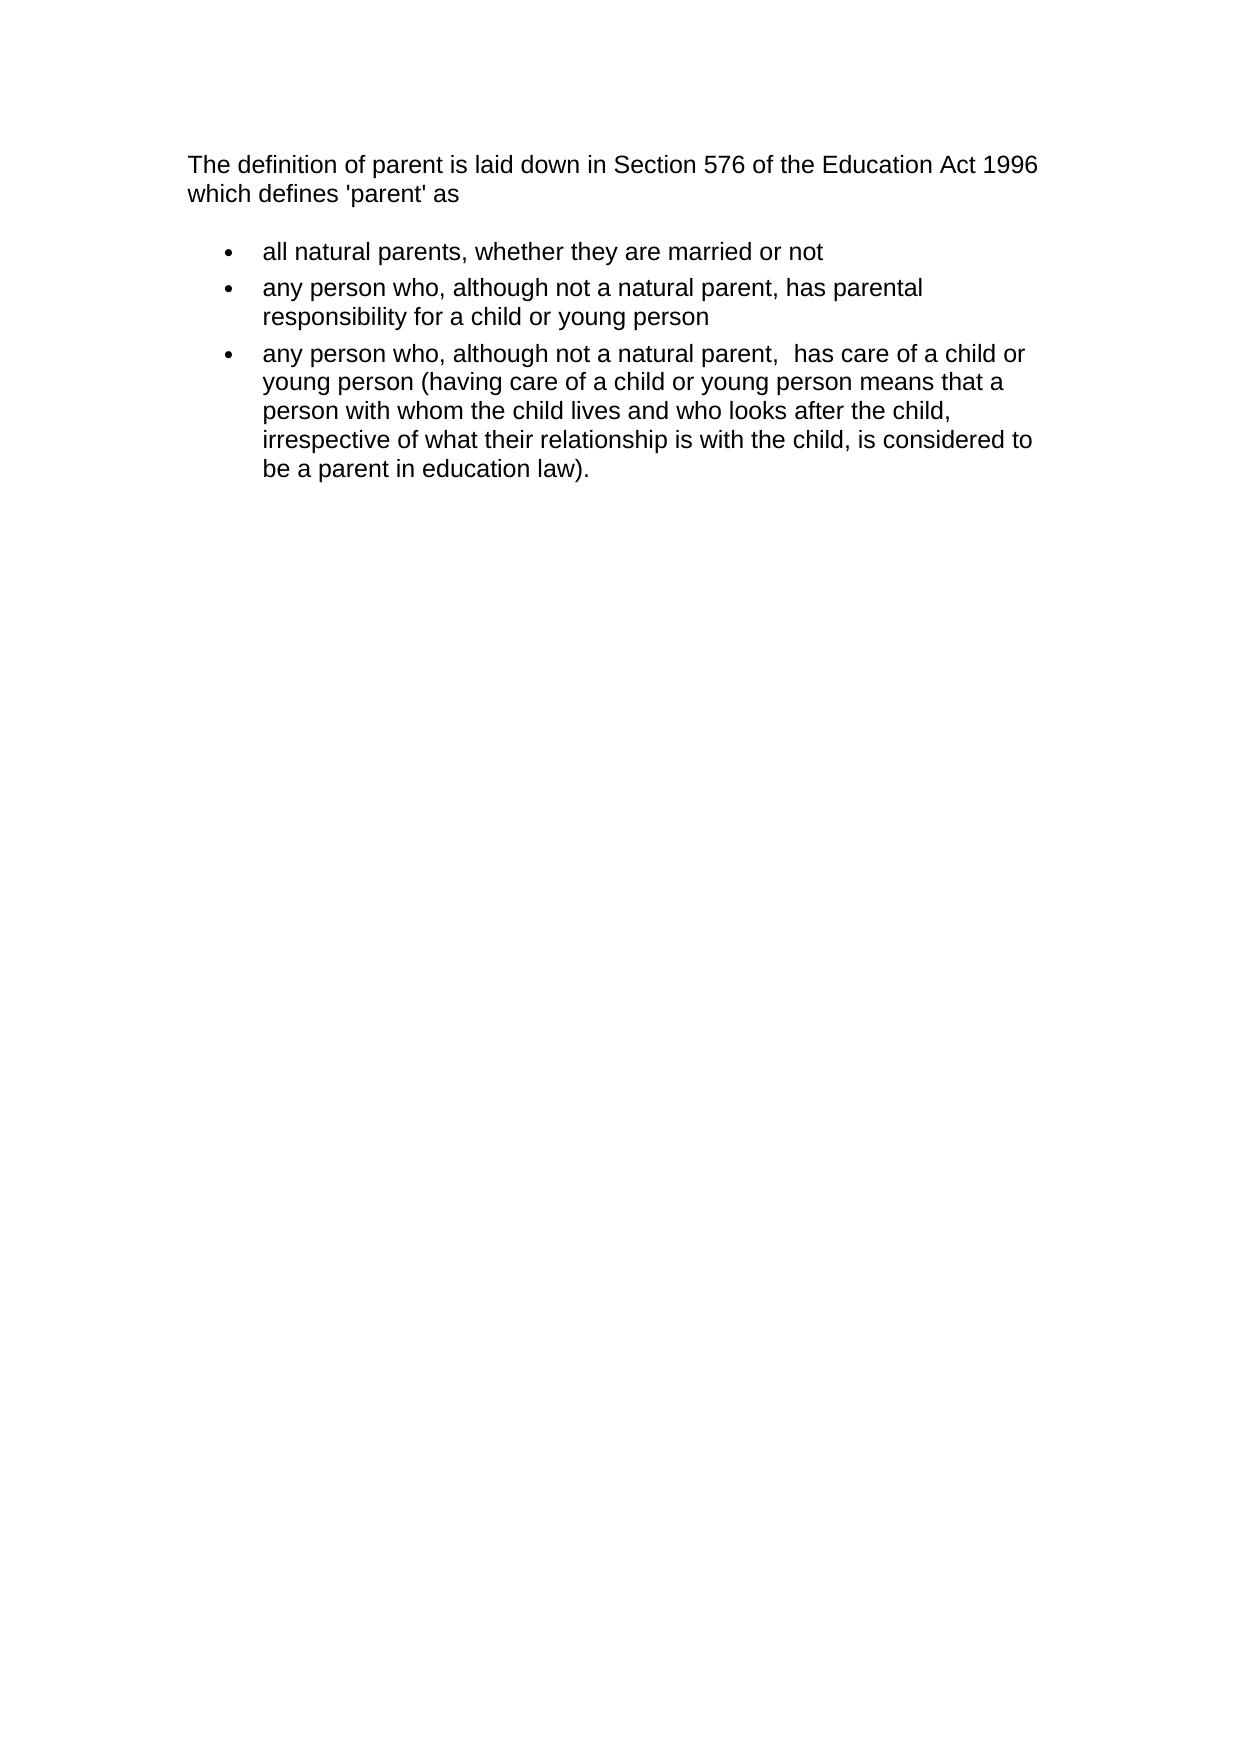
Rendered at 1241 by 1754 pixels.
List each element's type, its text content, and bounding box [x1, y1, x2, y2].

list all natural parents, whether they are married or not [225, 237, 1053, 265]
text The definition of parent is laid down in Section 576 of the Education Act 1996 which defines 'parent' as [187, 150, 1053, 207]
list any person who, although not a natural parent, has care of a child or young person (having care of a child or young person means that a person with whom the child lives and who looks after the child, irrespective of what their relationship is with the child, is considered to be a parent in education law). [225, 338, 1053, 482]
list any person who, although not a natural parent, has parental responsibility for a child or young person [225, 273, 1053, 331]
